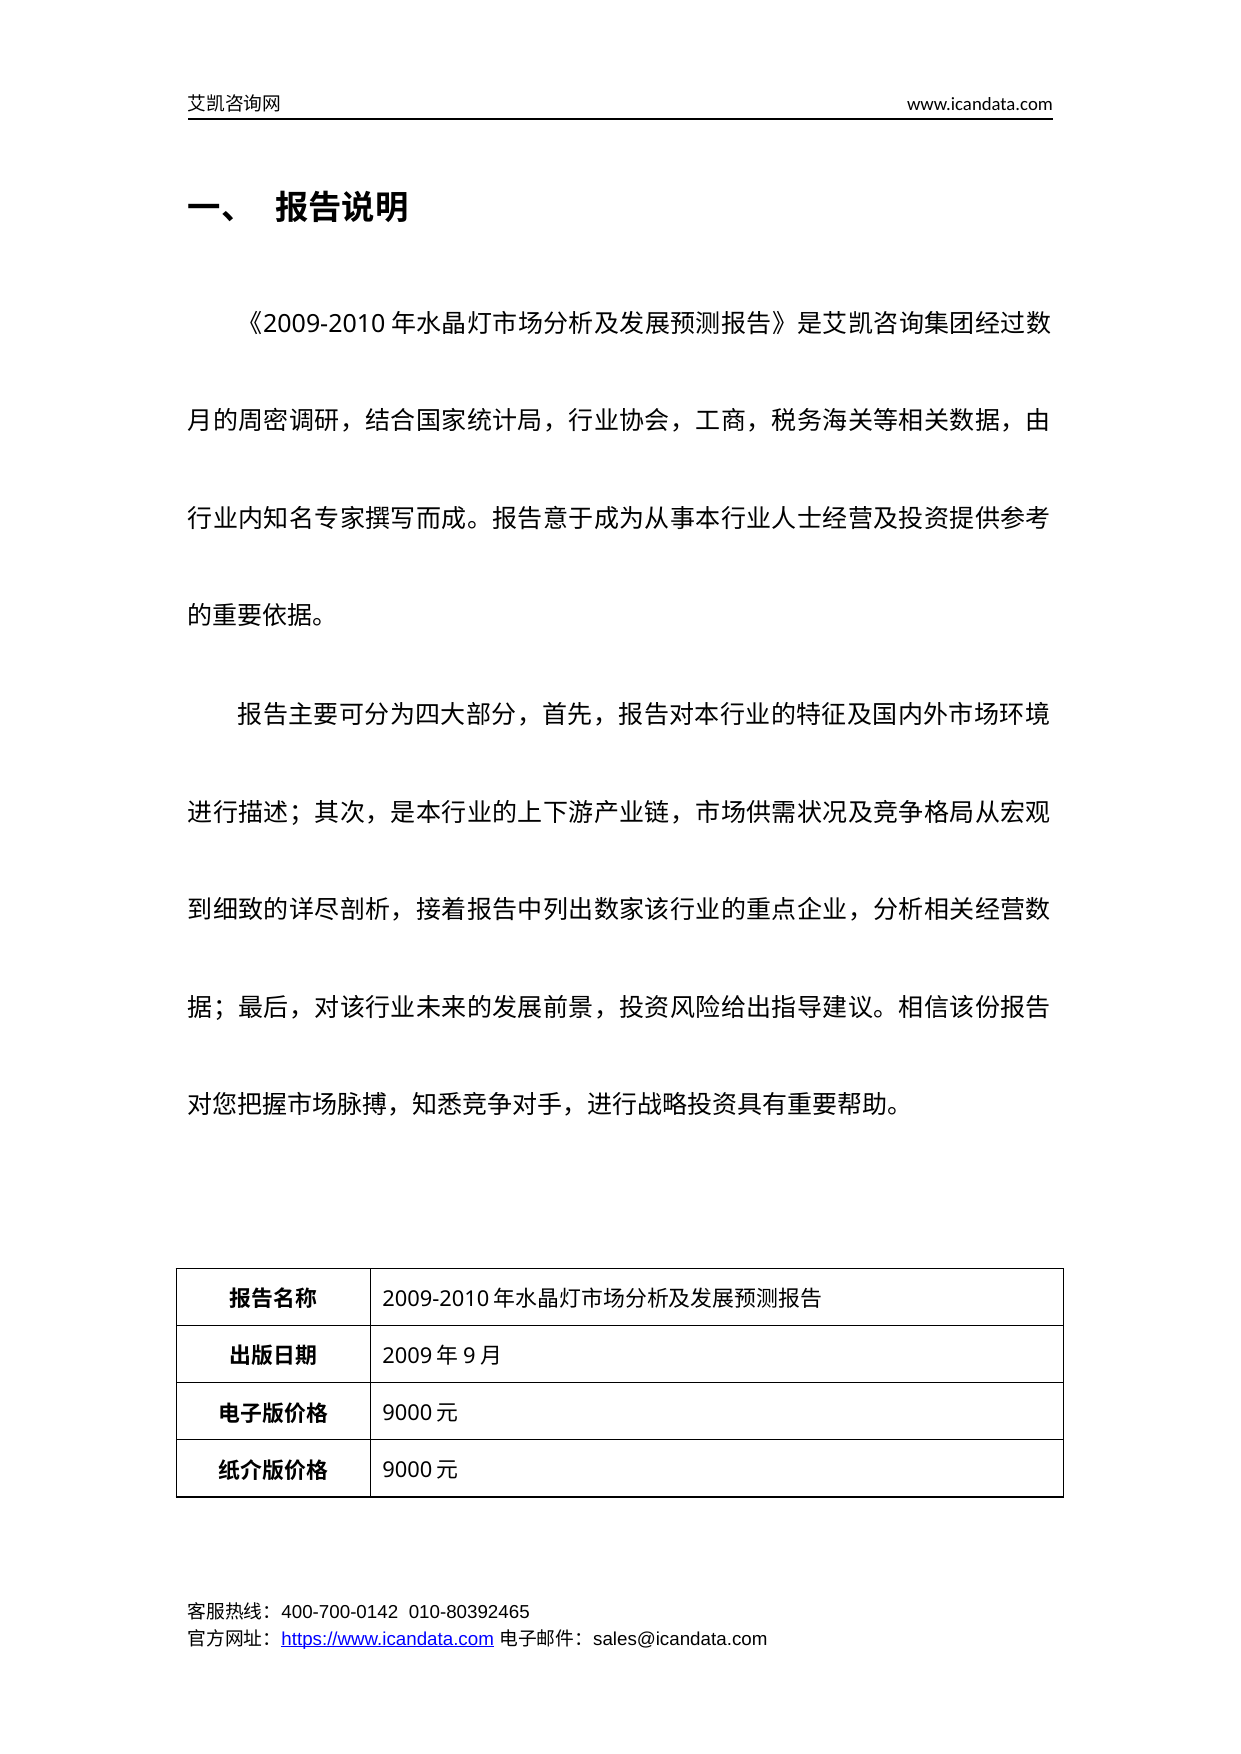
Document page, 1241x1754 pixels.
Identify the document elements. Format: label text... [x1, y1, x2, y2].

table_header 报告名称 [177, 1269, 370, 1325]
table_cell 出版日期 [177, 1326, 370, 1382]
subtitle 报告说明 [187, 172, 1053, 237]
table_cell 2009年9月 [371, 1326, 1063, 1382]
table_header 2009-2010年水晶灯市场分析及发展预测报告 [371, 1269, 1063, 1325]
table_cell 9000元 [371, 1440, 1063, 1496]
table_cell 电子版价格 [177, 1383, 370, 1439]
table_cell 纸介版价格 [177, 1440, 370, 1496]
table_cell 9000元 [371, 1383, 1063, 1439]
text 《2009-2010年水晶灯市场分析及发展预测报告》是艾凯咨询集团经过数月的周密调研，结合国家统计局，行业协会，工商，税务海关等相关数据，由行业内知名专家撰写而成。报告意于成为从事本行业人士经营及投资提供参考的重要依据。 [187, 289, 1053, 646]
text 报告主要可分为四大部分，首先，报告对本行业的特征及国内外市场环境进行描述；其次，是本行业的上下游产业链，市场供需状况及竞争格局从宏观到细致的详尽剖析，接着报告中列出数家该行业的重点企业，分析相关经营数据；最后，对该行业未来的发展前景，投资风险给出指导建议。相信该份报告对您把握市场脉搏，知悉竞争对手，进行战略投资具有重要帮助。 [187, 681, 1053, 1136]
